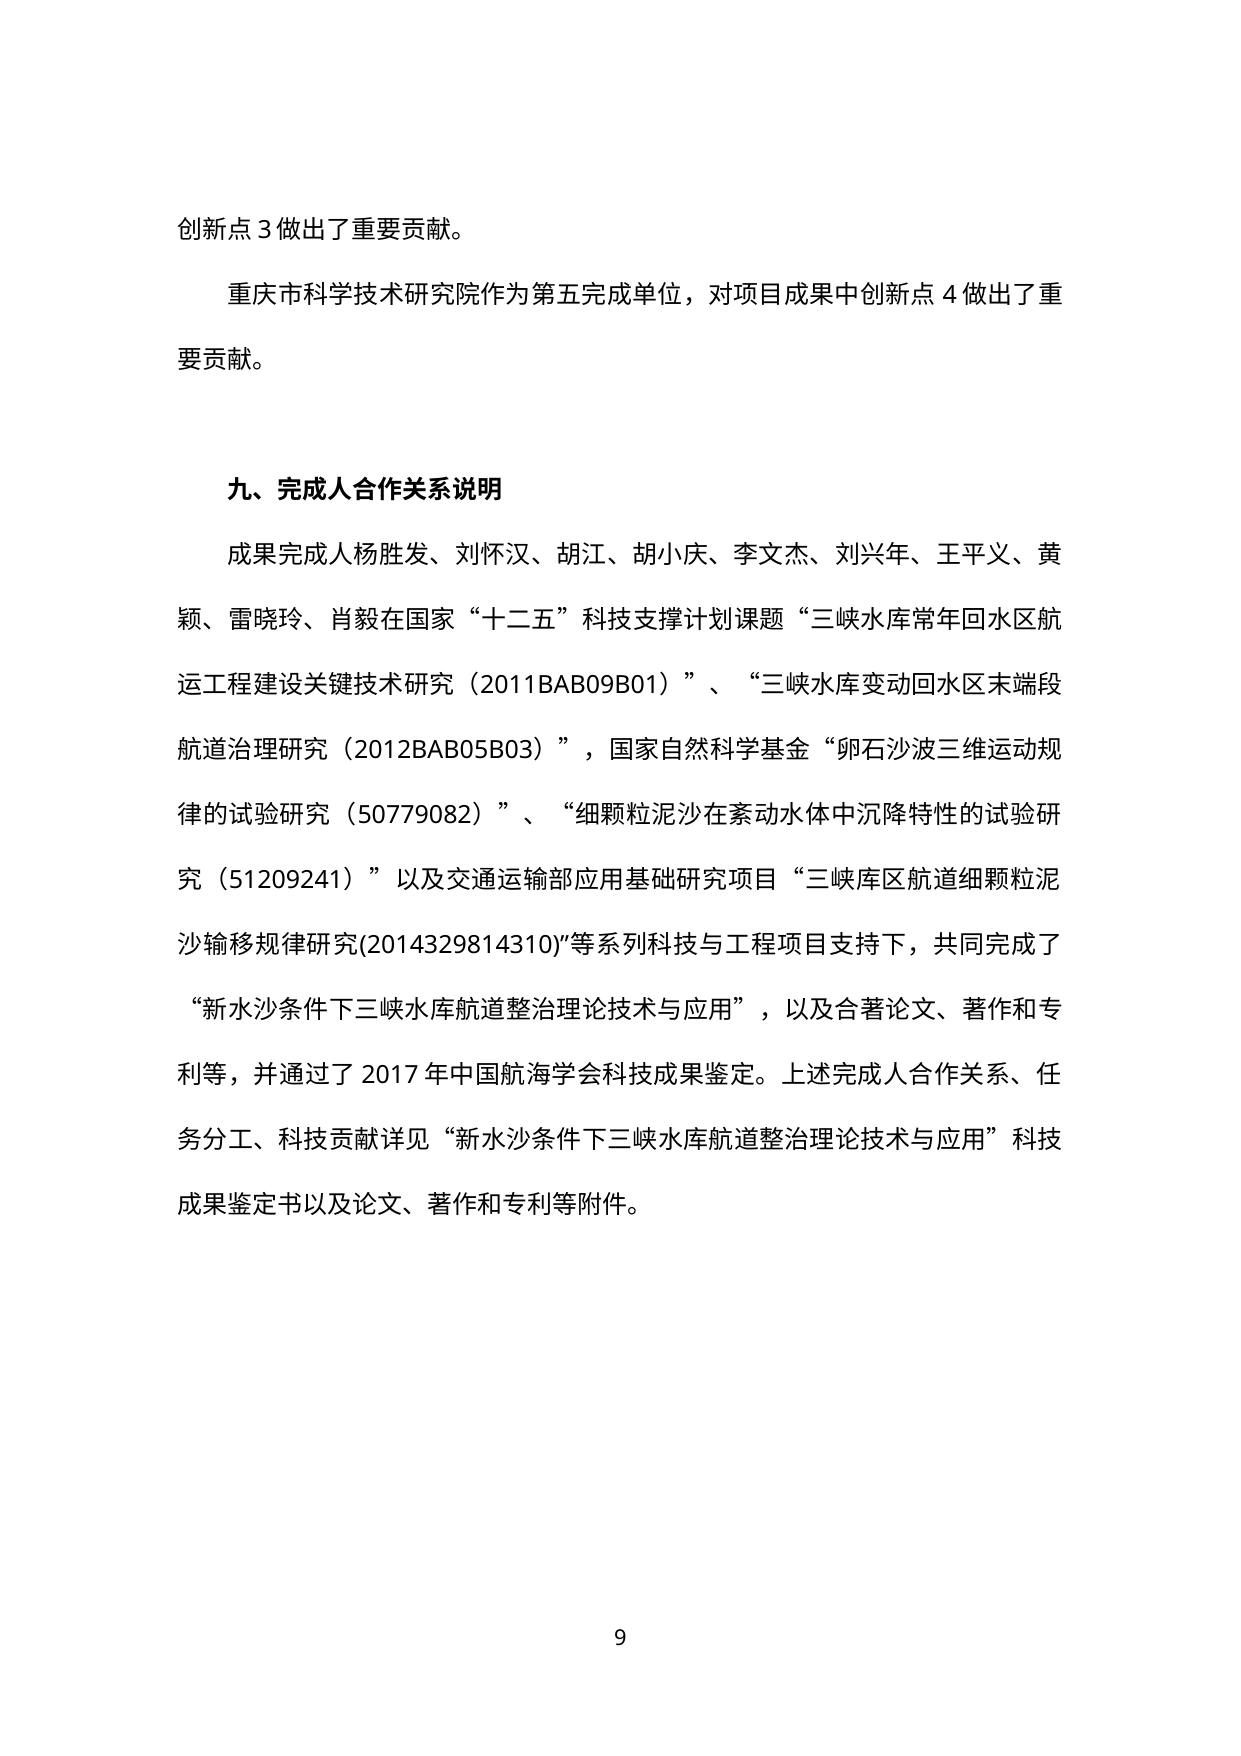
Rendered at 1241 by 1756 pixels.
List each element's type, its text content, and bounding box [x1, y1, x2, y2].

text 九、完成人合作关系说明 [177, 455, 1063, 520]
text 成果完成人杨胜发、刘怀汉、胡江、胡小庆、李文杰、刘兴年、王平义、黄颖、雷晓玲、肖毅在国家“十二五”科技支撑计划课题“三峡水库常年回水区航运工程建设关键技术研究（2011BAB09B01）”、“三峡水库变动回水区末端段航道治理研究（2012BAB05B03）”，国家自然科学基金“卵石沙波三维运动规律的试验研究（50779082）”、“细颗粒泥沙在紊动水体中沉降特性的试验研究（51209241）”以及交通运输部应用基础研究项目“三峡库区航道细颗粒泥沙输移规律研究(2014329814310)”等系列科技与工程项目支持下，共同完成了“新水沙条件下三峡水库航道整治理论技术与应用”，以及合著论文、著作和专利等，并通过了2017年中国航海学会科技成果鉴定。上述完成人合作关系、任务分工、科技贡献详见“新水沙条件下三峡水库航道整治理论技术与应用”科技成果鉴定书以及论文、著作和专利等附件。 [177, 520, 1063, 1235]
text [177, 195, 1063, 260]
text 重庆市科学技术研究院作为第五完成单位，对项目成果中创新点4做出了重要贡献。 [177, 260, 1063, 390]
